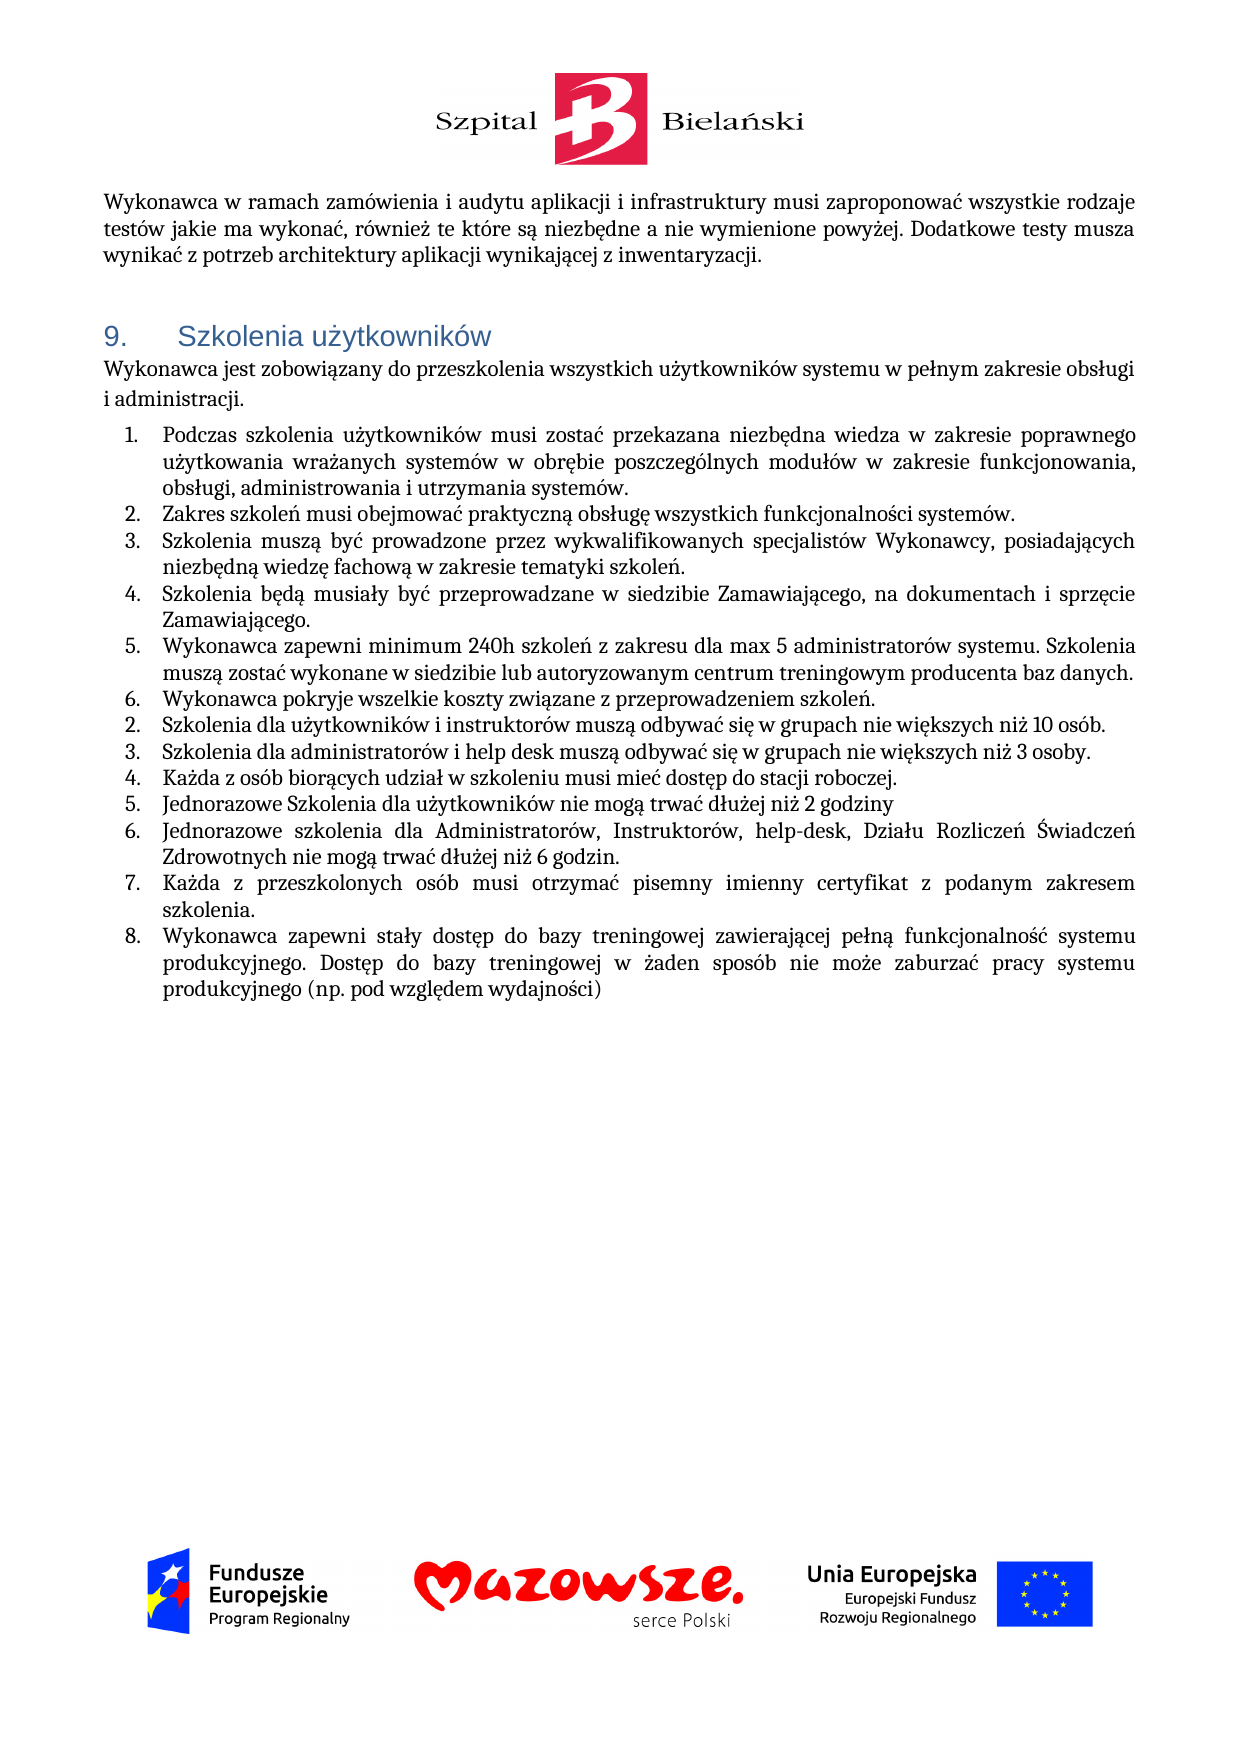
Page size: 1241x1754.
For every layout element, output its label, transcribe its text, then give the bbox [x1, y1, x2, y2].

picture [147, 1548, 1093, 1634]
list Szkolenia będą musiały być przeprowadzane w siedzibie Zamawiającego, na dokumentach i sprzęcie Zamawiającego. [125, 580, 1137, 633]
list Każda z przeszkolonych osób musi otrzymać pisemny imienny certyfikat z podanym zakresem szkolenia. [125, 870, 1137, 923]
list Zakres szkoleń musi obejmować praktyczną obsługę wszystkich funkcjonalności systemów. [125, 501, 1137, 528]
picture [436, 73, 804, 165]
subtitle Szkolenia użytkowników [103, 319, 1137, 353]
list Jednorazowe Szkolenia dla użytkowników nie mogą trwać dłużej niż 2 godziny [125, 791, 1137, 817]
list Podczas szkolenia użytkowników musi zostać przekazana niezbędna wiedza w zakresie poprawnego użytkowania wrażanych systemów w obrębie poszczególnych modułów w zakresie funkcjonowania, obsługi, administrowania i utrzymania systemów. [125, 422, 1137, 501]
list Wykonawca zapewni minimum 240h szkoleń z zakresu dla max 5 administratorów systemu. Szkolenia muszą zostać wykonane w siedzibie lub autoryzowanym centrum treningowym producenta baz danych. [125, 633, 1137, 686]
list Szkolenia dla administratorów i help desk muszą odbywać się w grupach nie większych niż 3 osoby. [125, 738, 1137, 765]
list Wykonawca pokryje wszelkie koszty związane z przeprowadzeniem szkoleń. [125, 686, 1137, 712]
list Szkolenia muszą być prowadzone przez wykwalifikowanych specjalistów Wykonawcy, posiadających niezbędną wiedzę fachową w zakresie tematyki szkoleń. [125, 528, 1137, 580]
list Szkolenia dla użytkowników i instruktorów muszą odbywać się w grupach nie większych niż 10 osób. [125, 712, 1137, 738]
list Wykonawca zapewni stały dostęp do bazy treningowej zawierającej pełną funkcjonalność systemu produkcyjnego. Dostęp do bazy treningowej w żaden sposób nie może zaburzać pracy systemu produkcyjnego (np. pod względem wydajności) [125, 923, 1137, 1002]
list Każda z osób biorących udział w szkoleniu musi mieć dostęp do stacji roboczej. [125, 765, 1137, 791]
list Wykonawca w ramach zamówienia i audytu aplikacji i infrastruktury musi zaproponować wszystkie rodzaje testów jakie ma wykonać, również te które są niezbędne a nie wymienione powyżej. Dodatkowe testy musza wynikać z potrzeb architektury aplikacji wynikającej z inwentaryzacji. [103, 189, 1137, 268]
text Wykonawca jest zobowiązany do przeszkolenia wszystkich użytkowników systemu w pełnym zakresie obsługi i administracji. [103, 356, 1136, 412]
list Jednorazowe szkolenia dla Administratorów, Instruktorów, help-desk, Działu Rozliczeń Świadczeń Zdrowotnych nie mogą trwać dłużej niż 6 godzin. [125, 817, 1137, 870]
